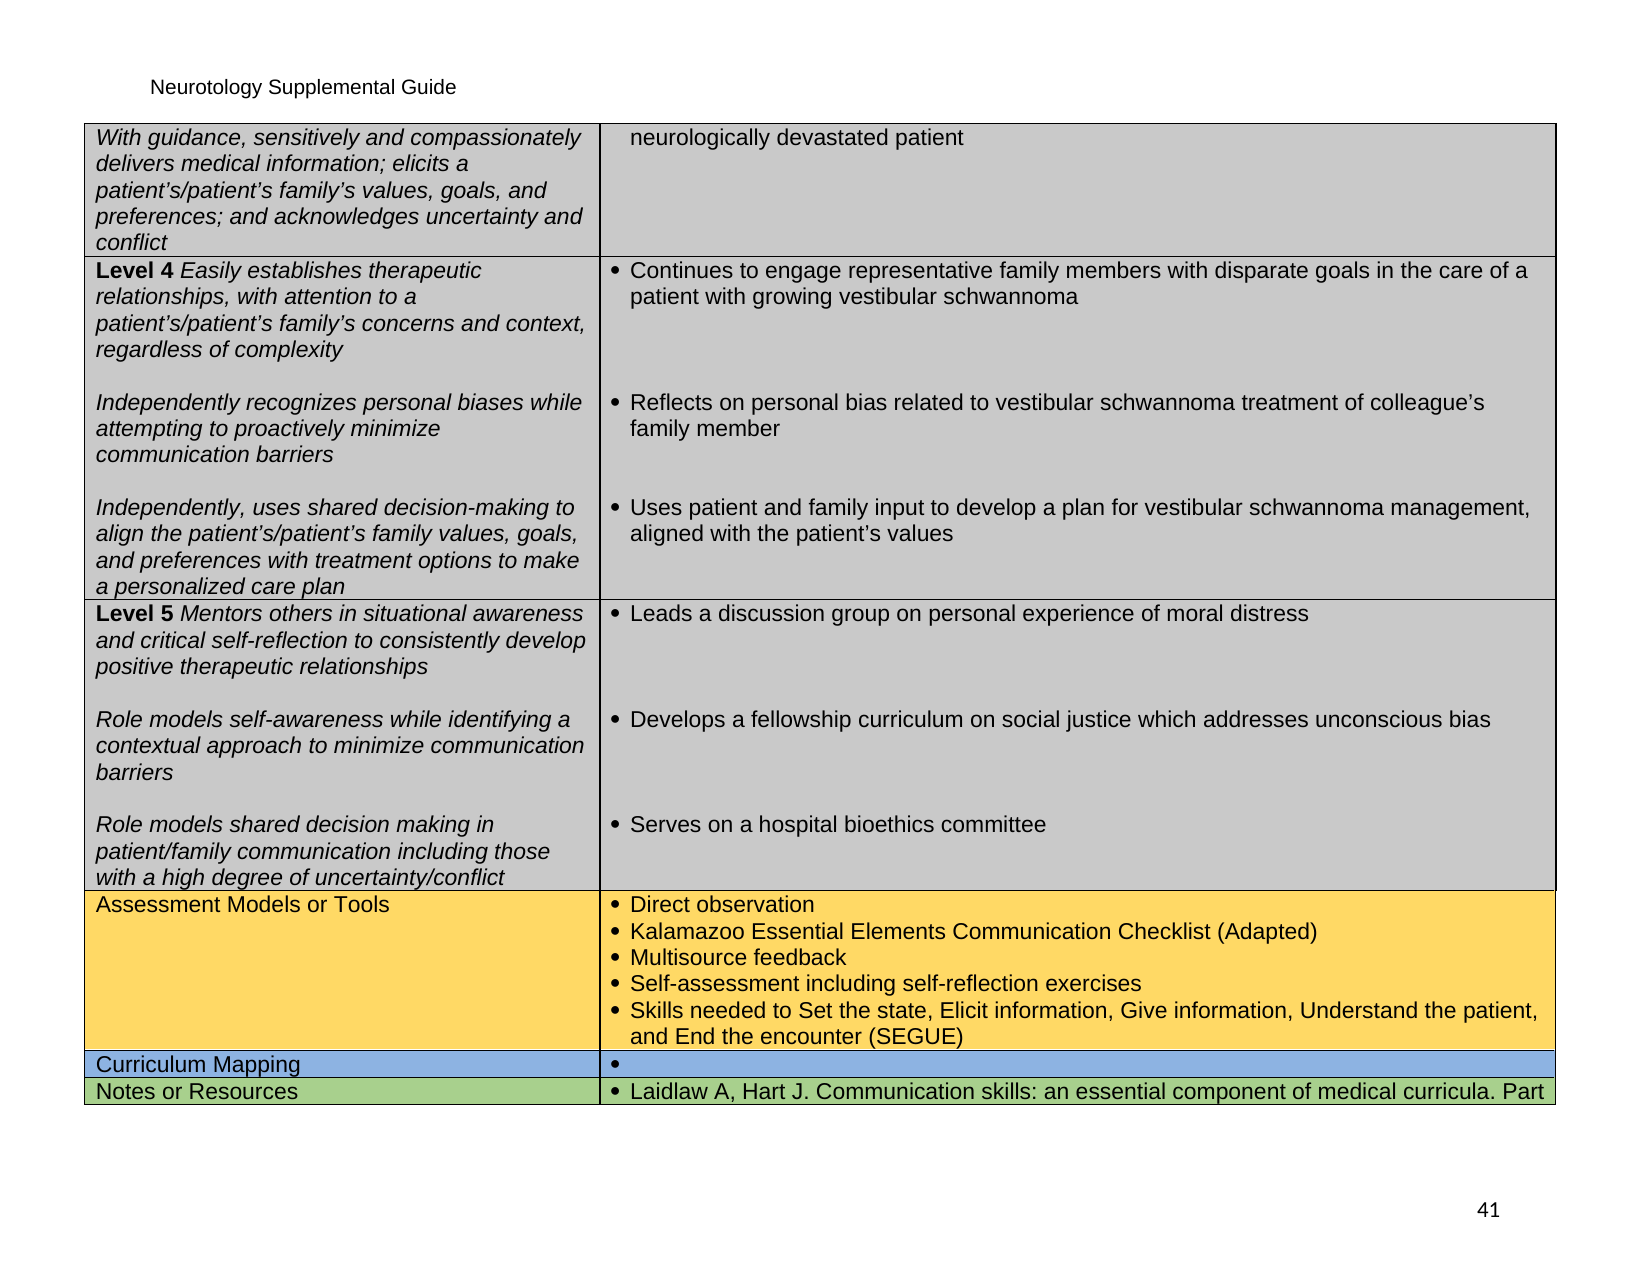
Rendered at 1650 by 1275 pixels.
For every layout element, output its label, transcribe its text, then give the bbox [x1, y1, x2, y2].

table_cell Curriculum Mapping [85, 1051, 599, 1077]
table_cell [601, 124, 1555, 256]
table_cell Level 5 Mentors others in situational awareness and critical self-reflection to consistently develop positive therapeutic relationships Role models self-awareness while identifying a contextual approach to minimize communication barriers Role models shared decision making in patient/family communication including those with a high degree of uncertainty/conflict [85, 600, 599, 890]
table_cell Notes or Resources [85, 1078, 599, 1104]
table_cell Assessment Models or Tools [85, 891, 599, 1049]
table_cell Continues to engage representative family members with disparate goals in the care of a patient with growing vestibular schwannoma Reflects on personal bias related to vestibular schwannoma treatment of colleague’s family member Uses patient and family input to develop a plan for vestibular schwannoma management, aligned with the patient’s values [601, 257, 1555, 599]
table_cell Level 4 Easily establishes therapeutic relationships, with attention to a patient’s/patient’s family’s concerns and context, regardless of complexity Independently recognizes personal biases while attempting to proactively minimize communication barriers Independently, uses shared decision-making to align the patient’s/patient’s family values, goals, and preferences with treatment options to make a personalized care plan [85, 257, 599, 599]
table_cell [85, 124, 599, 256]
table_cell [601, 1077, 1555, 1104]
table_cell [601, 1050, 1555, 1077]
table_cell Leads a discussion group on personal experience of moral distress Develops a fellowship curriculum on social justice which addresses unconscious bias Serves on a hospital bioethics committee [601, 600, 1555, 890]
table_cell Direct observation Kalamazoo Essential Elements Communication Checklist (Adapted) Multisource feedback Self-assessment including self-reflection exercises Skills needed to Set the state, Elicit information, Give information, Understand the patient, and End the encounter (SEGUE) [601, 890, 1555, 1049]
